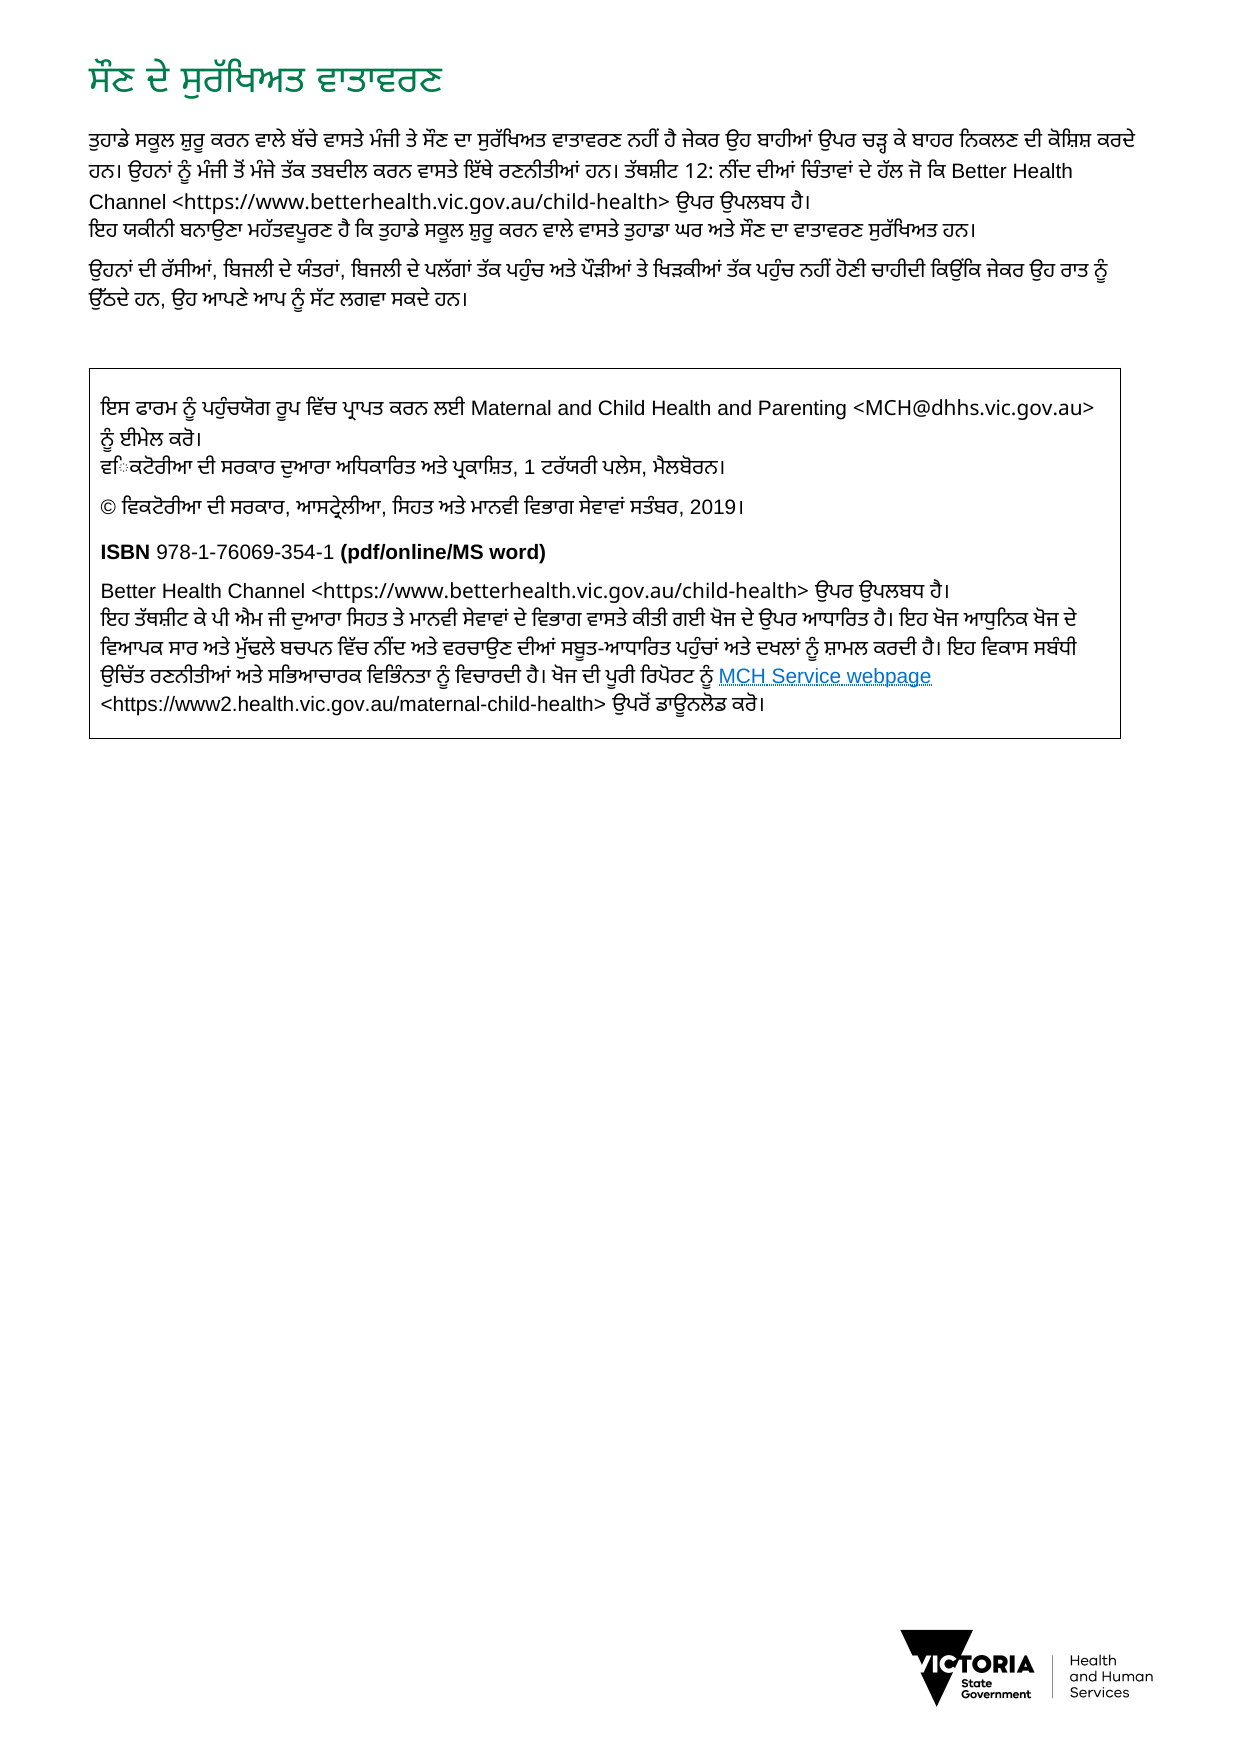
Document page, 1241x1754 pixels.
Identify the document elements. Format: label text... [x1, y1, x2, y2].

subtitle ਸੌਣ ਦੇ ਸੁਰੱਖਿਅਤ ਵਾਤਾਵਰਣ [89, 59, 1152, 108]
picture [0, 1624, 1241, 1754]
text ਤੁਹਾਡੇ ਸਕੂਲ ਸ਼ੁਰੂ ਕਰਨ ਵਾਲੇ ਬੱਚੇ ਵਾਸਤੇ ਮੰਜੀ ਤੇ ਸੌਣ ਦਾ ਸੁਰੱਖਿਅਤ ਵਾਤਾਵਰਣ ਨਹੀਂ ਹੈ ਜੇਕਰ ਉਹ ਬਾਹੀਆਂ ਉਪਰ ਚੜ੍ਹ ਕੇ ਬਾਹਰ ਨਿਕਲਣ ਦੀ ਕੋਸ਼ਿਸ਼ ਕਰਦੇ ਹਨ। ਉਹਨਾਂ ਨੂੰ ਮੰਜੀ ਤੋਂ ਮੰਜੇ ਤੱਕ ਤਬਦੀਲ ਕਰਨ ਵਾਸਤੇ ਇੱਥੇ ਰਣਨੀਤੀਆਂ ਹਨ। ਤੱਥਸ਼ੀਟ 12: ਨੀਂਦ ਦੀਆਂ ਚਿੰਤਾਵਾਂ ਦੇ ਹੱਲ ਜੋ ਕਿ Better Health Channel <https://www.betterhealth.vic.gov.au/child-health> ਉਪਰ ਉਪਲਬਧ ਹੈ। [89, 129, 1152, 218]
text ਉਹਨਾਂ ਦੀ ਰੱਸੀਆਂ, ਬਿਜਲੀ ਦੇ ਯੰਤਰਾਂ, ਬਿਜਲੀ ਦੇ ਪਲੱਗਾਂ ਤੱਕ ਪਹੁੰਚ ਅਤੇ ਪੌੜੀਆਂ ਤੇ ਖਿੜਕੀਆਂ ਤੱਕ ਪਹੁੰਚ ਨਹੀਂ ਹੋਣੀ ਚਾਹੀਦੀ ਕਿਉਂਕਿ ਜੇਕਰ ਉਹ ਰਾਤ ਨੂੰ ਉੱਠਦੇ ਹਨ, ਉਹ ਆਪਣੇ ਆਪ ਨੂੰ ਸੱਟ ਲਗਵਾ ਸਕਦੇ ਹਨ। [89, 258, 1152, 314]
table_header ਇਸ ਫਾਰਮ ਨੂੰ ਪਹੁੰਚਯੋਗ ਰੂਪ ਵਿੱਚ ਪ੍ਰਾਪਤ ਕਰਨ ਲਈ Maternal and Child Health and Parenting <MCH@dhhs.vic.gov.au> ਨੂੰ ਈਮੇਲ ਕਰੋ। ਵਿਕਟੋਰੀਆ ਦੀ ਸਰਕਾਰ ਦੁਆਰਾ ਅਧਿਕਾਰਿਤ ਅਤੇ ਪ੍ਰਕਾਸ਼ਿਤ, 1 ਟਰੱਯਰੀ ਪਲੇਸ, ਮੈਲਬੋਰਨ। © ਵਿਕਟੋਰੀਆ ਦੀ ਸਰਕਾਰ, ਆਸਟ੍ਰੇਲੀਆ, ਸਿਹਤ ਅਤੇ ਮਾਨਵੀ ਵਿਭਾਗ ਸੇਵਾਵਾਂ ਸਤੰਬਰ, 2019। ISBN 978-1-76069-354-1 (pdf/online/MS word) Better Health Channel <https://www.betterhealth.vic.gov.au/child-health> ਉਪਰ ਉਪਲਬਧ ਹੈ। ਇਹ ਤੱਥਸ਼ੀਟ ਕੇ ਪੀ ਐਮ ਜੀ ਦੁਆਰਾ ਸਿਹਤ ਤੇ ਮਾਨਵੀ ਸੇਵਾਵਾਂ ਦੇ ਵਿਭਾਗ ਵਾਸਤੇ ਕੀਤੀ ਗਈ ਖੋਜ ਦੇ ਉਪਰ ਆਧਾਰਿਤ ਹੈ। ਇਹ ਖੋਜ ਆਧੁਨਿਕ ਖੋਜ ਦੇ ਵਿਆਪਕ ਸਾਰ ਅਤੇ ਮੁੱਢਲੇ ਬਚਪਨ ਵਿੱਚ ਨੀਂਦ ਅਤੇ ਵਰਚਾਉਣ ਦੀਆਂ ਸਬੂਤ-ਆਧਾਰਿਤ ਪਹੁੰਚਾਂ ਅਤੇ ਦਖਲਾਂ ਨੂੰ ਸ਼ਾਮਲ ਕਰਦੀ ਹੈ। ਇਹ ਵਿਕਾਸ ਸਬੰਧੀ ਉਚਿੱਤ ਰਣਨੀਤੀਆਂ ਅਤੇ ਸਭਿਆਚਾਰਕ ਵਿਭਿੰਨਤਾ ਨੂੰ ਵਿਚਾਰਦੀ ਹੈ। ਖੋਜ ਦੀ ਪੂਰੀ ਰਿਪੋਰਟ ਨੂੰ MCH Service webpage <https://www2.health.vic.gov.au/maternal-child-health> ਉਪਰੋਂ ਡਾਊਨਲੋਡ ਕਰੋ। [90, 369, 1120, 738]
text ਇਹ ਯਕੀਨੀ ਬਨਾਉਣਾ ਮਹੱਤਵਪੂਰਣ ਹੈ ਕਿ ਤੁਹਾਡੇ ਸਕੂਲ ਸ਼ੁਰੂ ਕਰਨ ਵਾਲੇ ਵਾਸਤੇ ਤੁਹਾਡਾ ਘਰ ਅਤੇ ਸੌਣ ਦਾ ਵਾਤਾਵਰਣ ਸੁਰੱਖਿਅਤ ਹਨ। [89, 218, 1152, 246]
